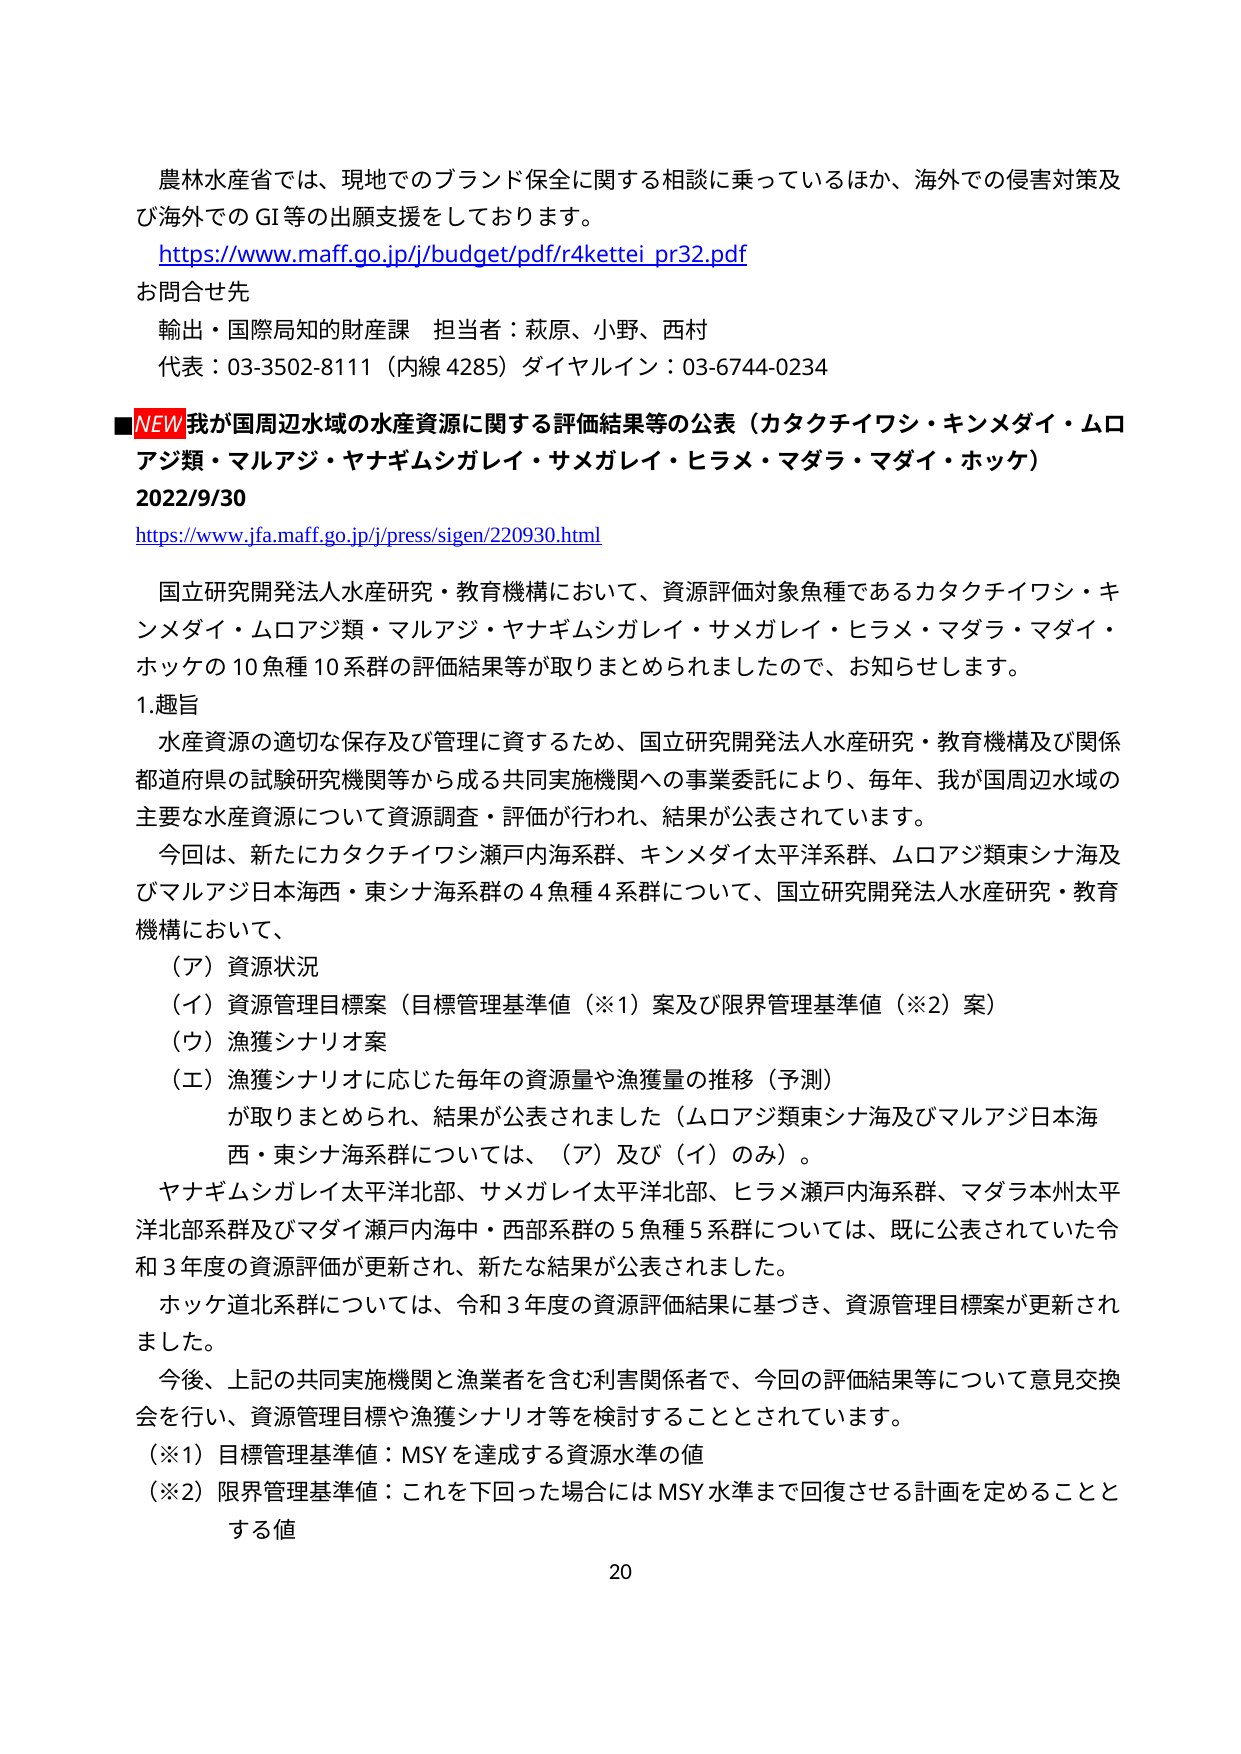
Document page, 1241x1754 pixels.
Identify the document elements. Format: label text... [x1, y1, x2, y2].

text （※1）目標管理基準値：MSYを達成する資源水準の値 [135, 1435, 1128, 1472]
text https://www.jfa.maff.go.jp/j/press/sigen/220930.html [112, 516, 1128, 553]
text ホッケ道北系群については、令和3年度の資源評価結果に基づき、資源管理目標案が更新されました。 [135, 1285, 1128, 1360]
text 代表：03-3502-8111（内線4285）ダイヤルイン：03-6744-0234 [135, 347, 1128, 385]
text が取りまとめられ、結果が公表されました（ムロアジ類東シナ海及びマルアジ日本海西・東シナ海系群については、（ア）及び（イ）のみ）。 [227, 1097, 1128, 1172]
text 農林水産省では、現地でのブランド保全に関する相談に乗っているほか、海外での侵害対策及び海外でのGI等の出願支援をしております。 [135, 160, 1128, 235]
text （イ）資源管理目標案（目標管理基準値（※1）案及び限界管理基準値（※2）案） [135, 985, 1128, 1022]
text 輸出・国際局知的財産課 担当者：萩原、小野、西村 [112, 310, 1128, 347]
text （※2）限界管理基準値：これを下回った場合にはMSY水準まで回復させる計画を定めることとする値 [135, 1472, 1128, 1547]
text 国立研究開発法人水産研究・教育機構において、資源評価対象魚種であるカタクチイワシ・キンメダイ・ムロアジ類・マルアジ・ヤナギムシガレイ・サメガレイ・ヒラメ・マダラ・マダイ・ホッケの10魚種10系群の評価結果等が取りまとめられましたので、お知らせします。 [112, 572, 1128, 685]
text ■NEW我が国周辺水域の水産資源に関する評価結果等の公表（カタクチイワシ・キンメダイ・ムロアジ類・マルアジ・ヤナギムシガレイ・サメガレイ・ヒラメ・マダラ・マダイ・ホッケ） 2022/9/30 [112, 403, 1128, 516]
text https://www.maff.go.jp/j/budget/pdf/r4kettei_pr32.pdf [112, 235, 1128, 272]
text 今回は、新たにカタクチイワシ瀬戸内海系群、キンメダイ太平洋系群、ムロアジ類東シナ海及びマルアジ日本海西・東シナ海系群の4魚種4系群について、国立研究開発法人水産研究・教育機構において、 [135, 835, 1128, 947]
text 今後、上記の共同実施機関と漁業者を含む利害関係者で、今回の評価結果等について意見交換会を行い、資源管理目標や漁獲シナリオ等を検討することとされています。 [135, 1360, 1128, 1435]
text （ア）資源状況 [135, 947, 1128, 985]
text 水産資源の適切な保存及び管理に資するため、国立研究開発法人水産研究・教育機構及び関係都道府県の試験研究機関等から成る共同実施機関への事業委託により、毎年、我が国周辺水域の主要な水産資源について資源調査・評価が行われ、結果が公表されています。 [135, 722, 1128, 835]
text ヤナギムシガレイ太平洋北部、サメガレイ太平洋北部、ヒラメ瀬戸内海系群、マダラ本州太平洋北部系群及びマダイ瀬戸内海中・西部系群の5魚種5系群については、既に公表されていた令和3年度の資源評価が更新され、新たな結果が公表されました。 [135, 1172, 1128, 1285]
text 1.趣旨 [135, 685, 1128, 722]
text お問合せ先 [135, 272, 1128, 310]
text （ウ）漁獲シナリオ案 [135, 1022, 1128, 1060]
text （エ）漁獲シナリオに応じた毎年の資源量や漁獲量の推移（予測） [135, 1060, 1128, 1097]
